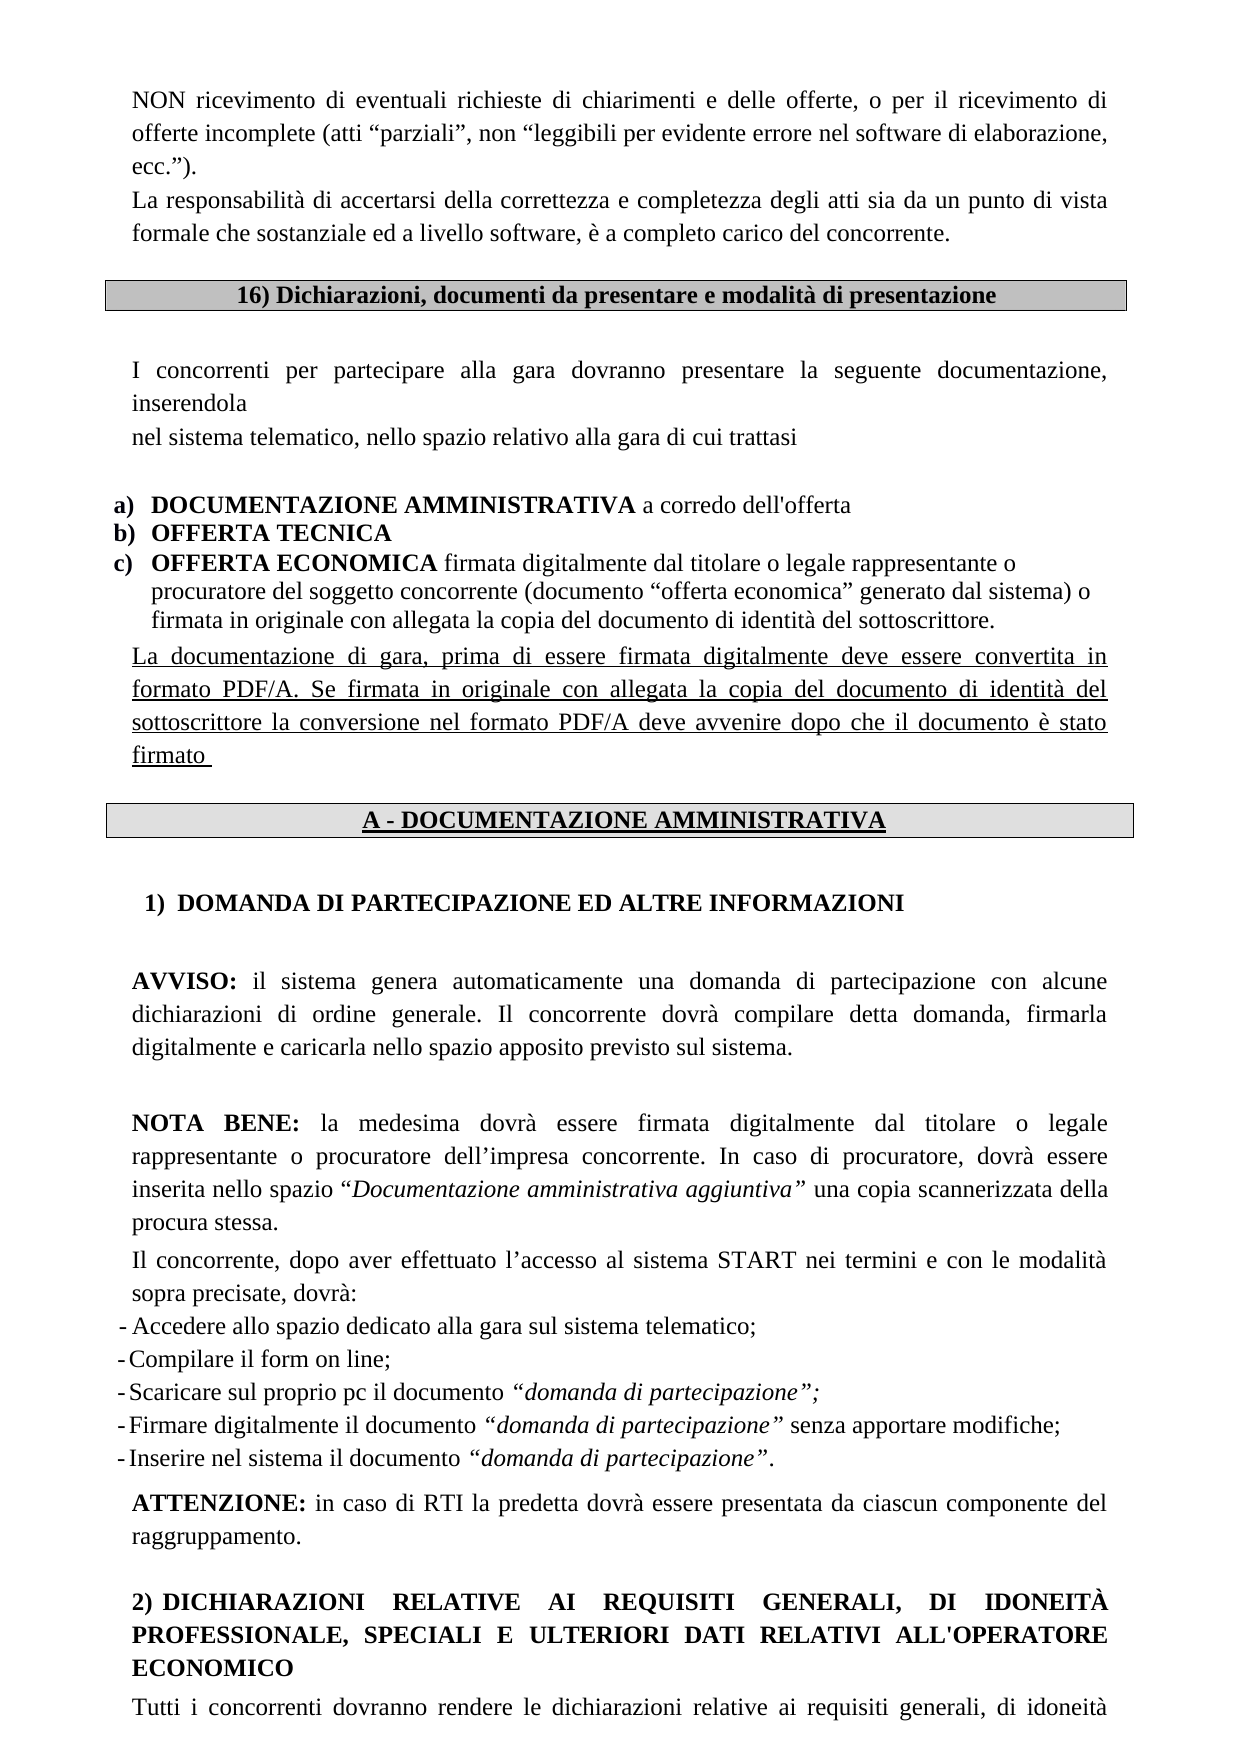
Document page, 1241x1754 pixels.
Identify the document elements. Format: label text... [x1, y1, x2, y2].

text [132, 85, 1108, 180]
text ATTENZIONE: in caso di RTI la predetta dovrà essere presentata da ciascun componente del raggruppamento. [132, 1488, 1108, 1550]
list OFFERTA TECNICA [113, 519, 1137, 548]
list DOCUMENTAZIONE AMMINISTRATIVA a corredo dell'offerta [113, 490, 1137, 518]
list OFFERTA ECONOMICA firmata digitalmente dal titolare o legale rappresentante o procuratore del soggetto concorrente (documento “offerta economica” generato dal sistema) o firmata in originale con allegata la copia del documento di identità del sottoscrittore. [113, 548, 1137, 634]
list Accedere allo spazio dedicato alla gara sul sistema telematico; [119, 1311, 1108, 1340]
list DOMANDA DI PARTECIPAZIONE ED ALTRE INFORMAZIONI [132, 888, 1108, 917]
text La documentazione di gara, prima di essere firmata digitalmente deve essere convertita in formato PDF/A. Se firmata in originale con allegata la copia del documento di identità del sottoscrittore la conversione nel formato PDF/A deve avvenire dopo che il documento è stato firmato [132, 641, 1108, 666]
text nel sistema telematico, nello spazio relativo alla gara di cui trattasi [132, 422, 1108, 450]
text La documentazione di gara, prima di essere firmata digitalmente deve essere convertita in formato PDF/A. Se firmata in originale con allegata la copia del documento di identità del sottoscrittore la conversione nel formato PDF/A deve avvenire dopo che il documento è stato firmato [132, 667, 1108, 699]
text La responsabilità di accertarsi della correttezza e completezza degli atti sia da un punto di vista formale che sostanziale ed a livello software, è a completo carico del concorrente. [132, 185, 1108, 246]
text La documentazione di gara, prima di essere firmata digitalmente deve essere convertita in formato PDF/A. Se firmata in originale con allegata la copia del documento di identità del sottoscrittore la conversione nel formato PDF/A deve avvenire dopo che il documento è stato firmato [132, 701, 1108, 732]
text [132, 1692, 1108, 1721]
subtitle DICHIARAZIONI RELATIVE AI REQUISITI GENERALI, DI IDONEITÀ PROFESSIONALE, SPECIALI E ULTERIORI DATI RELATIVI ALL'OPERATORE ECONOMICO [132, 1587, 1108, 1682]
list Firmare digitalmente il documento “domanda di partecipazione” senza apportare modifiche; [117, 1410, 1108, 1439]
list Inserire nel sistema il documento “domanda di partecipazione”. [117, 1443, 1108, 1472]
list Scaricare sul proprio pc il documento “domanda di partecipazione”; [117, 1377, 1108, 1406]
text NOTA BENE: la medesima dovrà essere firmata digitalmente dal titolare o legale rappresentante o procuratore dell’impresa concorrente. In caso di procuratore, dovrà essere inserita nello spazio “Documentazione amministrativa aggiuntiva” una copia scannerizzata della procura stessa. [132, 1108, 1108, 1236]
list AVVISO: il sistema genera automaticamente una domanda di partecipazione con alcune dichiarazioni di ordine generale. Il concorrente dovrà compilare detta domanda, firmarla digitalmente e caricarla nello spazio apposito previsto sul sistema. [132, 966, 1108, 1061]
text Il concorrente, dopo aver effettuato l’accesso al sistema START nei termini e con le modalità sopra precisate, dovrà: [132, 1245, 1108, 1307]
text La documentazione di gara, prima di essere firmata digitalmente deve essere convertita in formato PDF/A. Se firmata in originale con allegata la copia del documento di identità del sottoscrittore la conversione nel formato PDF/A deve avvenire dopo che il documento è stato firmato [132, 733, 1108, 769]
list Compilare il form on line; [117, 1344, 1108, 1373]
text I concorrenti per partecipare alla gara dovranno presentare la seguente documentazione, inserendola [132, 356, 1108, 417]
